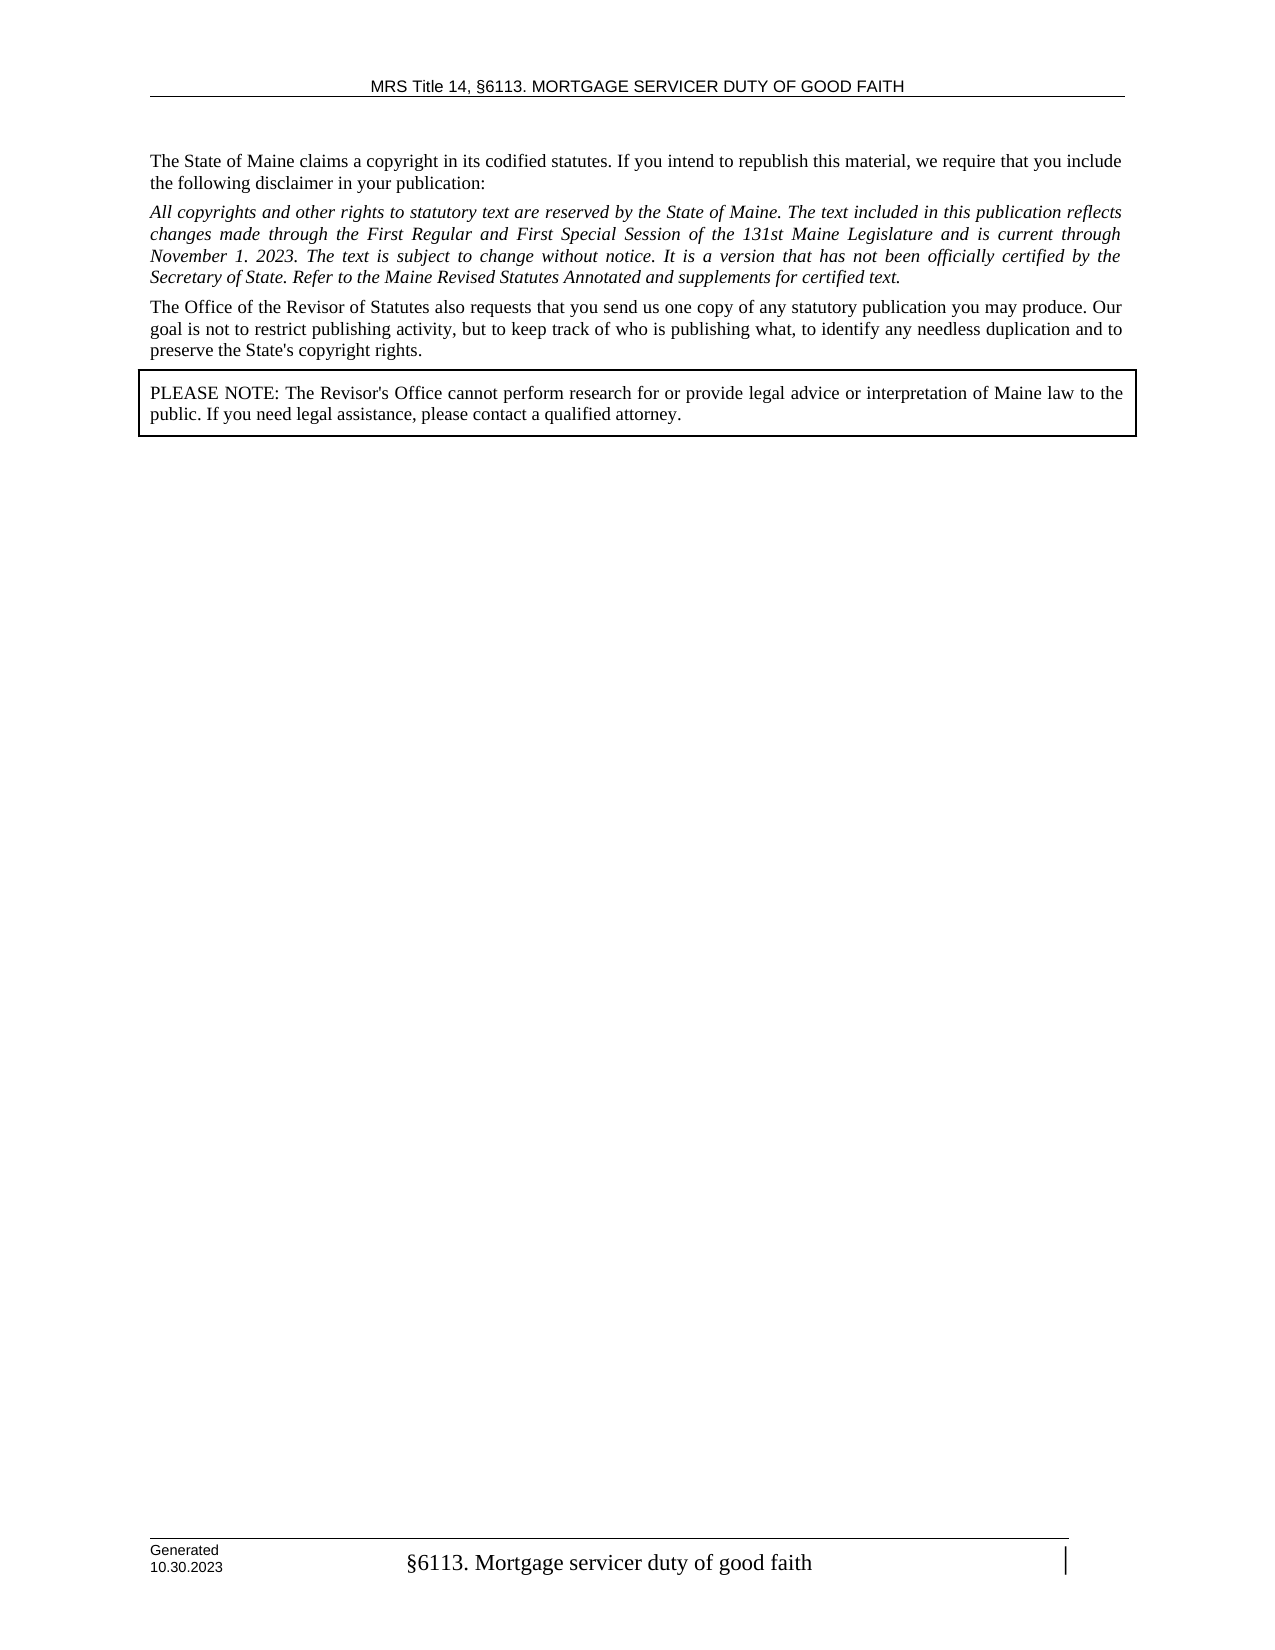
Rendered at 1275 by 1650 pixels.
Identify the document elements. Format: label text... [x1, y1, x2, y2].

text The State of Maine claims a copyright in its codified statutes. If you intend to republish this material, we require that you include the following disclaimer in your publication: [150, 150, 1125, 193]
text The Office of the Revisor of Statutes also requests that you send us one copy of any statutory publication you may produce. Our goal is not to restrict publishing activity, but to keep track of who is publishing what, to identify any needless duplication and to preserve the State's copyright rights. [150, 296, 1125, 361]
text All copyrights and other rights to statutory text are reserved by the State of Maine. The text included in this publication reflects changes made through the First Regular and First Special Session of the 131st Maine Legislature and is current through November 1. 2023 . The text is subject to change without notice. It is a version that has not been officially certified by the Secretary of State. Refer to the Maine Revised Statutes Annotated and supplements for certified text. [150, 201, 1125, 288]
text PLEASE NOTE: The Revisor's Office cannot perform research for or provide legal advice or interpretation of Maine law to the public. If you need legal assistance, please contact a qualified attorney. [140, 371, 1135, 435]
